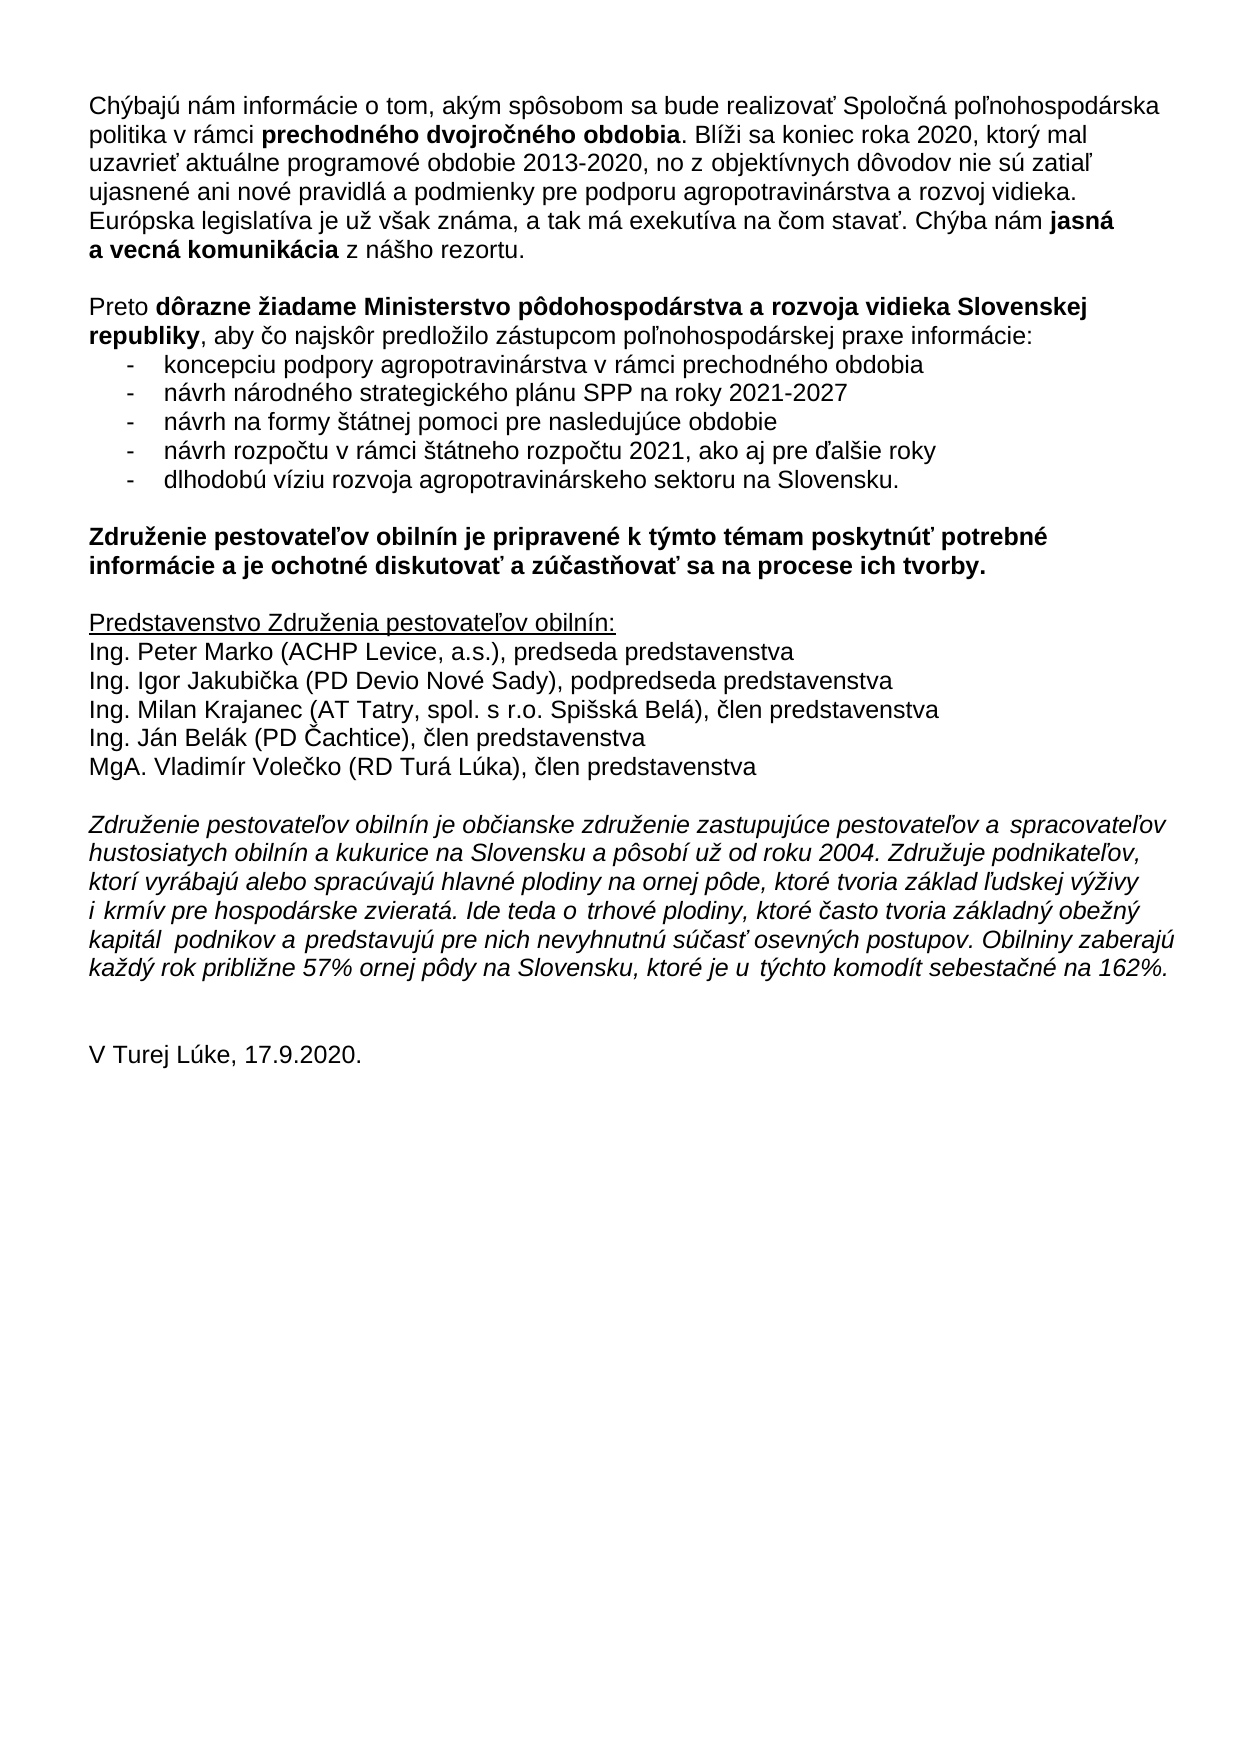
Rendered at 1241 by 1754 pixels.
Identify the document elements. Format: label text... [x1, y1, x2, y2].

list dlhodobú víziu rozvoja agropotravinárskeho sektoru na Slovensku. [126, 465, 1181, 493]
text V Turej Lúke, 17.9.2020. [89, 1040, 1181, 1068]
text Ing. Milan Krajanec (AT Tatry, spol. s r.o. Spišská Belá), člen predstavenstva [89, 695, 1181, 723]
list návrh na formy štátnej pomoci pre nasledujúce obdobie [126, 407, 1181, 436]
list návrh národného strategického plánu SPP na roky 2021-2027 [126, 378, 1181, 407]
text Predstavenstvo Združenia pestovateľov obilnín: [89, 608, 1181, 637]
text Združenie pestovateľov obilnín je občianske združenie zastupujúce pestovateľov a spracovateľov hustosiatych obilnín a kukurice na Slovensku a pôsobí už od roku 2004. Združuje podnikateľov, ktorí vyrábajú alebo spracúvajú hlavné plodiny na ornej pôde, ktoré tvoria základ ľudskej výživy i krmív pre hospodárske zvieratá. Ide teda o trhové plodiny, ktoré často tvoria základný obežný kapitál podnikov a predstavujú pre nich nevyhnutnú súčasť osevných postupov. Obilniny zaberajú každý rok približne 57% ornej pôdy na Slovensku, ktoré je u týchto komodít sebestačné na 162%. [89, 810, 1181, 982]
text Ing. Igor Jakubička (PD Devio Nové Sady), podpredseda predstavenstva [89, 666, 1181, 695]
list koncepciu podpory agropotravinárstva v rámci prechodného obdobia [126, 350, 1181, 378]
text Preto dôrazne žiadame Ministerstvo pôdohospodárstva a rozvoja vidieka Slovenskej republiky, aby čo najskôr predložilo zástupcom poľnohospodárskej praxe informácie: [89, 292, 1181, 350]
text MgA. Vladimír Volečko (RD Turá Lúka), člen predstavenstva [89, 752, 1181, 781]
list návrh rozpočtu v rámci štátneho rozpočtu 2021, ako aj pre ďalšie roky [126, 436, 1181, 465]
text Chýbajú nám informácie o tom, akým spôsobom sa bude realizovať Spoločná poľnohospodárska politika v rámci prechodného dvojročného obdobia. Blíži sa koniec roka 2020, ktorý mal uzavrieť aktuálne programové obdobie 2013-2020, no z objektívnych dôvodov nie sú zatiaľ ujasnené ani nové pravidlá a podmienky pre podporu agropotravinárstva a rozvoj vidieka. Európska legislatíva je už však známa, a tak má exekutíva na čom stavať. Chýba nám jasná a vecná komunikácia z nášho rezortu. [89, 91, 1181, 263]
text Ing. Ján Belák (PD Čachtice), člen predstavenstva [89, 723, 1181, 752]
text Ing. Peter Marko (ACHP Levice, a.s.), predseda predstavenstva [89, 637, 1181, 666]
text Združenie pestovateľov obilnín je pripravené k týmto témam poskytnúť potrebné informácie a je ochotné diskutovať a zúčastňovať sa na procese ich tvorby. [89, 522, 1181, 580]
